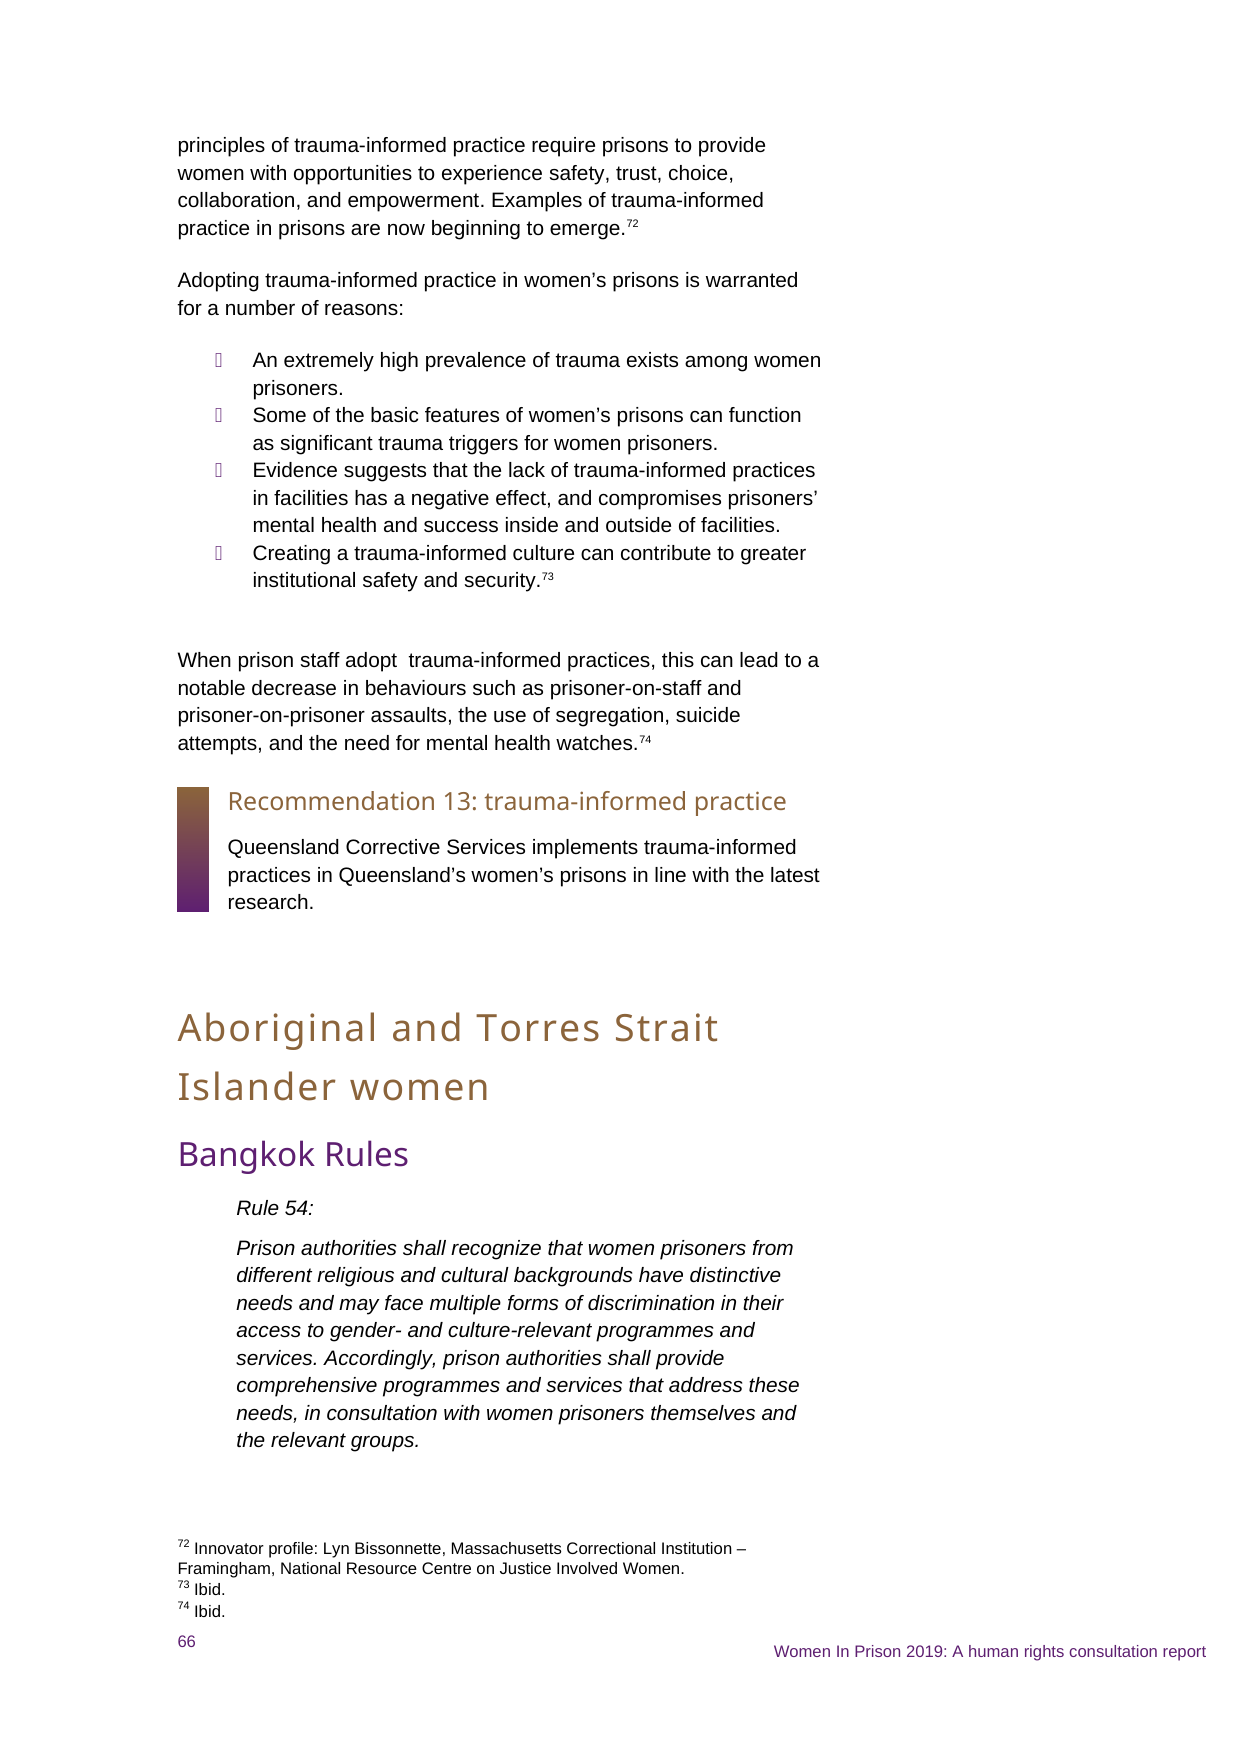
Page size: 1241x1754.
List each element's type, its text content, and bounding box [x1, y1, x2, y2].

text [177, 133, 827, 239]
subtitle Aboriginal and Torres Strait Islander women [177, 1001, 827, 1111]
picture [177, 787, 209, 912]
list Creating a trauma-informed culture can contribute to greater institutional safety and security. [215, 541, 827, 592]
text Rule 54: [236, 1196, 827, 1219]
text Queensland Corrective Services implements trauma-informed practices in Queensland’s women’s prisons in line with the latest research. [177, 835, 827, 914]
list Some of the basic features of women’s prisons can function as significant trauma triggers for women prisoners. [215, 403, 827, 454]
text When prison staff adopt trauma-informed practices, this can lead to a notable decrease in behaviours such as prisoner-on-staff and prisoner-on-prisoner assaults, the use of segregation, suicide attempts, and the need for mental health watches. [177, 648, 827, 755]
list An extremely high prevalence of trauma exists among women prisoners. [215, 348, 827, 399]
list Evidence suggests that the lack of trauma-informed practices in facilities has a negative effect, and compromises prisoners’ mental health and success inside and outside of facilities. [215, 458, 827, 537]
subtitle Recommendation 13: trauma-informed practice [177, 783, 827, 817]
subtitle Bangkok Rules [177, 1131, 827, 1176]
text Adopting trauma-informed practice in women’s prisons is warranted for a number of reasons: [177, 268, 827, 319]
text Prison authorities shall recognize that women prisoners from different religious and cultural backgrounds have distinctive needs and may face multiple forms of discrimination in their access to gender- and culture-relevant programmes and services. Accordingly, prison authorities shall provide comprehensive programmes and services that address these needs, in consultation with women prisoners themselves and the relevant groups. [236, 1236, 827, 1452]
